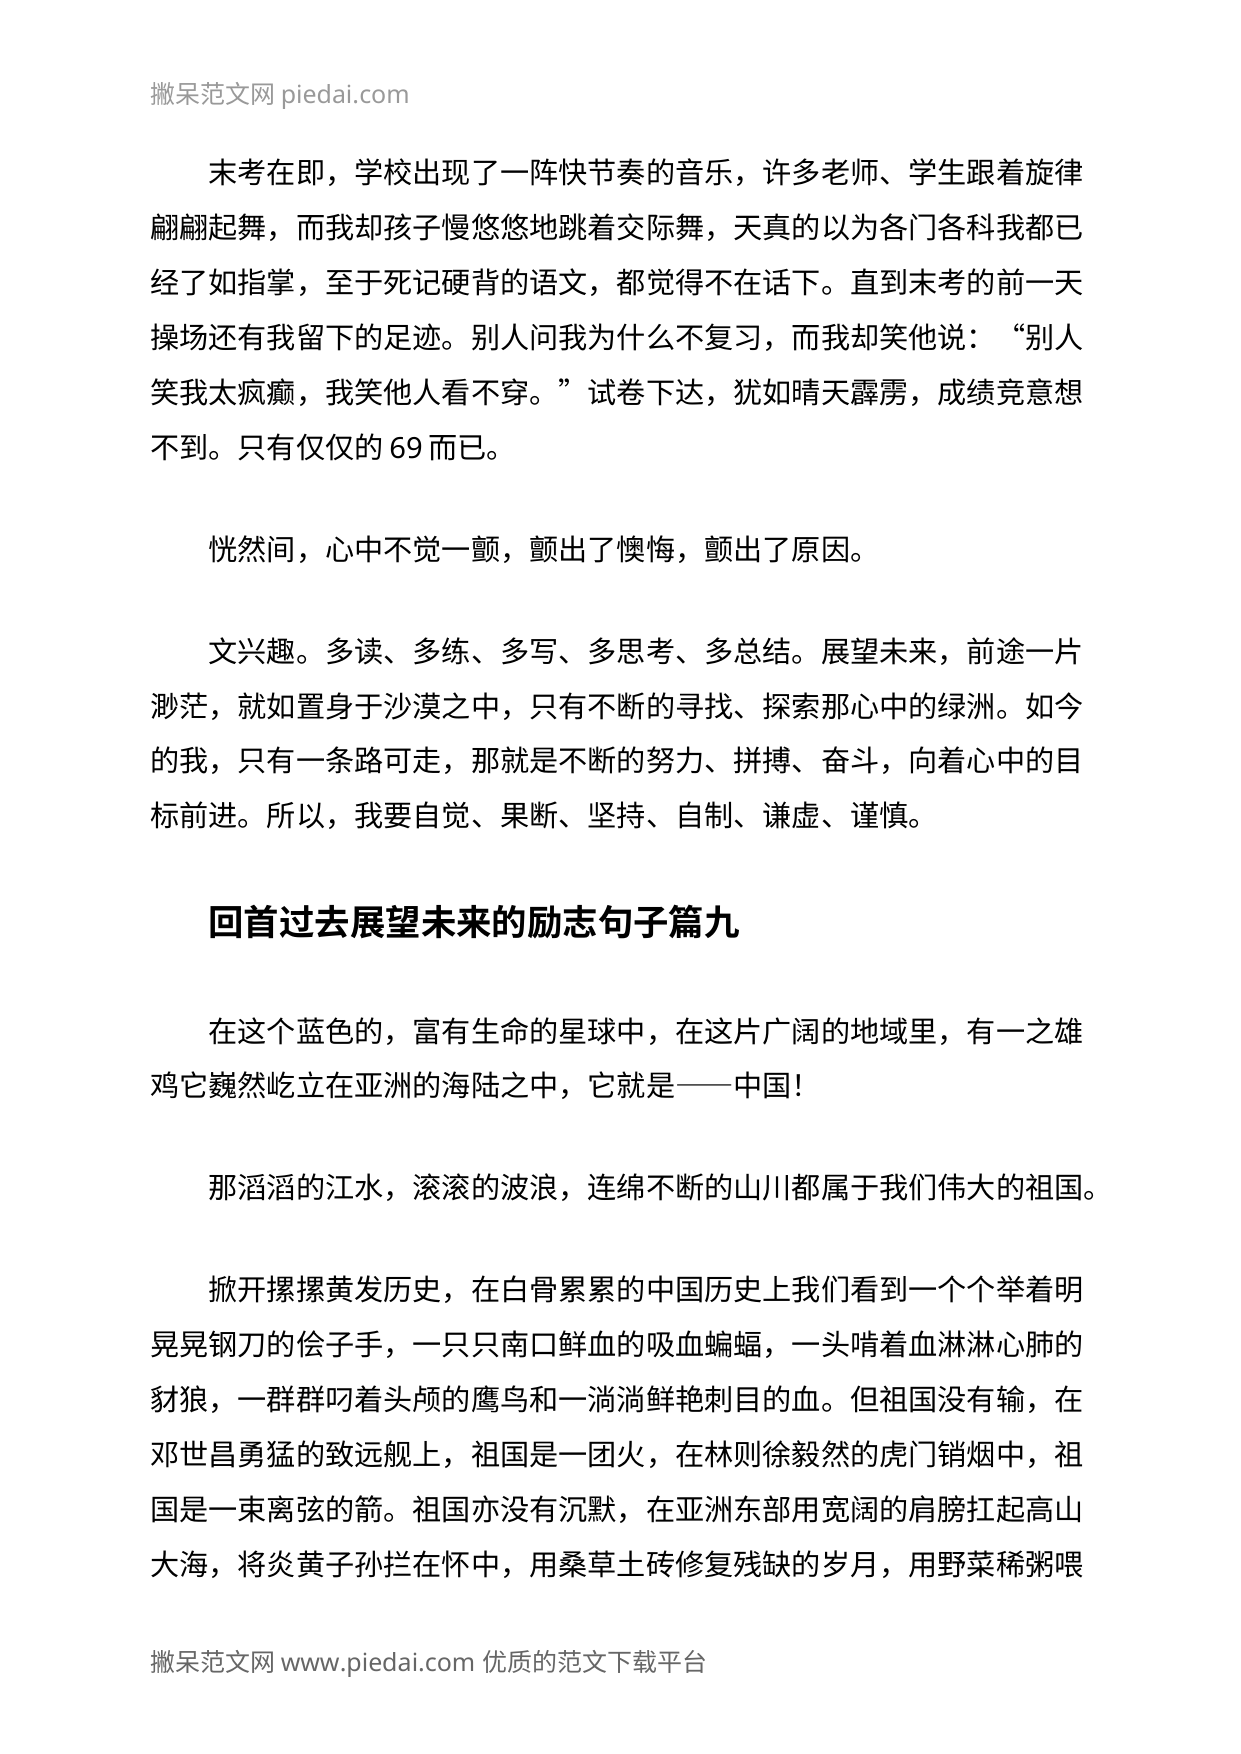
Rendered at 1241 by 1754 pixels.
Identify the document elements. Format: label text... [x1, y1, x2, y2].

text 在这个蓝色的，富有生命的星球中，在这片广阔的地域里，有一之雄鸡它巍然屹立在亚洲的海陆之中，它就是——中国！ [150, 1008, 1090, 1105]
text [150, 1267, 1090, 1583]
text 恍然间，心中不觉一颤，颤出了懊悔，颤出了原因。 [150, 526, 1090, 569]
text 回首过去展望未来的励志句子篇九 [150, 895, 1090, 946]
text 文兴趣。多读、多练、多写、多思考、多总结。展望未来，前途一片渺茫，就如置身于沙漠之中，只有不断的寻找、探索那心中的绿洲。如今的我，只有一条路可走，那就是不断的努力、拼搏、奋斗，向着心中的目标前进。所以，我要自觉、果断、坚持、自制、谦虚、谨慎。 [150, 628, 1090, 835]
text 末考在即，学校出现了一阵快节奏的音乐，许多老师、学生跟着旋律翩翩起舞，而我却孩子慢悠悠地跳着交际舞，天真的以为各门各科我都已经了如指掌，至于死记硬背的语文，都觉得不在话下。直到末考的前一天操场还有我留下的足迹。别人问我为什么不复习，而我却笑他说：“别人笑我太疯癫，我笑他人看不穿。”试卷下达，犹如晴天霹雳，成绩竞意想不到。只有仅仅的69而已。 [150, 150, 1090, 467]
text 那滔滔的江水，滚滚的波浪，连绵不断的山川都属于我们伟大的祖国。 [150, 1165, 1090, 1207]
